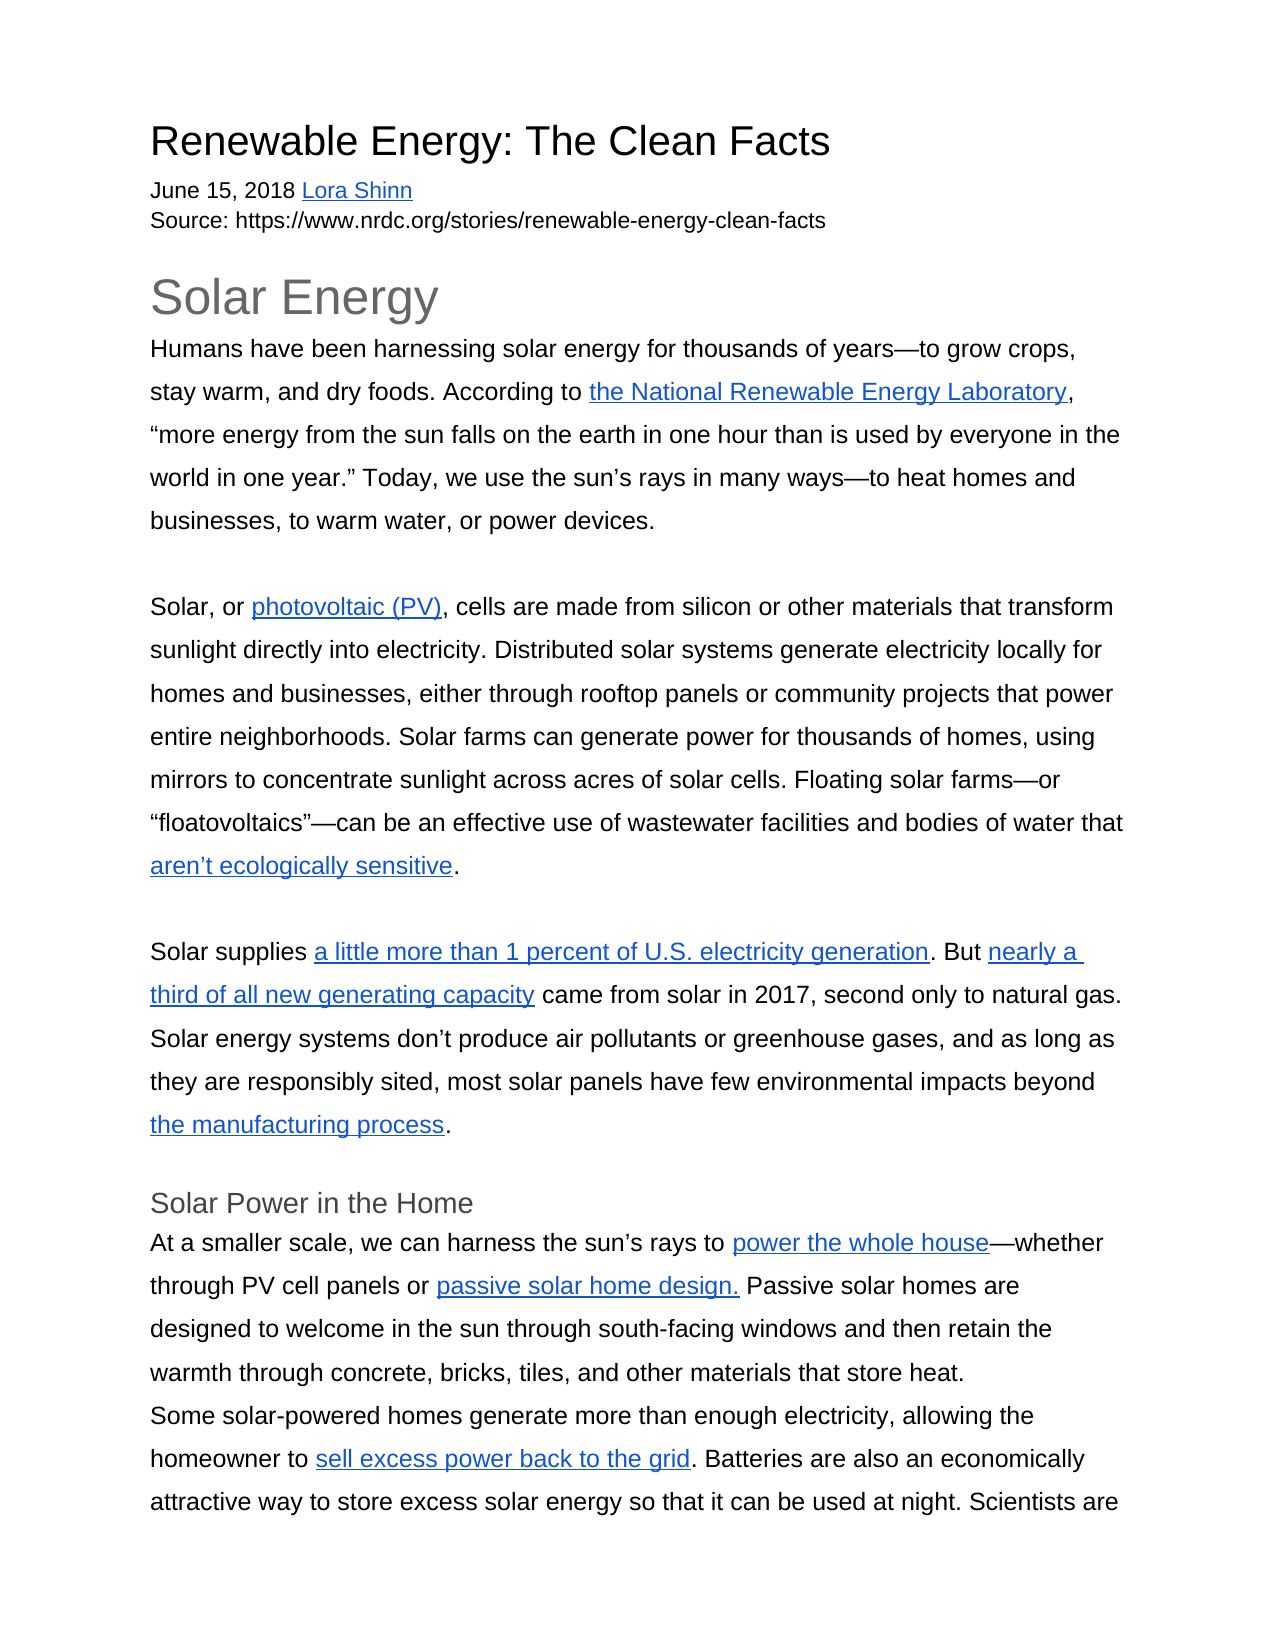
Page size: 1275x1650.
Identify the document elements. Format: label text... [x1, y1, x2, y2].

text Solar supplies a little more than 1 percent of U.S. electricity generation. But nearly a third of all new generating capacity came from solar in 2017, second only to natural gas. [150, 937, 1125, 1009]
text Solar energy systems don’t produce air pollutants or greenhouse gases, and as long as they are responsibly sited, most solar panels have few environmental impacts beyond the manufacturing process. [150, 1023, 1125, 1138]
text At a smaller scale, we can harness the sun’s rays to power the whole house—whether through PV cell panels or passive solar home design. Passive solar homes are designed to welcome in the sun through south-facing windows and then retain the warmth through concrete, bricks, tiles, and other materials that store heat. [150, 1228, 1125, 1386]
text Solar, or photovoltaic (PV), cells are made from silicon or other materials that transform sunlight directly into electricity. Distributed solar systems generate electricity locally for homes and businesses, either through rooftop panels or community projects that power entire neighborhoods. Solar farms can generate power for thousands of homes, using mirrors to concentrate sunlight across acres of solar cells. Floating solar farms—or “floatovoltaics”—can be an effective use of wastewater facilities and bodies of water that aren’t ecologically sensitive. [150, 592, 1125, 880]
text Humans have been harnessing solar energy for thousands of years—to grow crops, stay warm, and dry foods. According to the National Renewable Energy Laboratory, “more energy from the sun falls on the earth in one hour than is used by everyone in the world in one year.” Today, we use the sun’s rays in many ways—to heat homes and businesses, to warm water, or power devices. [150, 333, 1125, 535]
subtitle Solar Power in the Home [150, 1186, 1125, 1220]
subtitle Solar Energy [150, 268, 1125, 325]
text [150, 1401, 1125, 1516]
